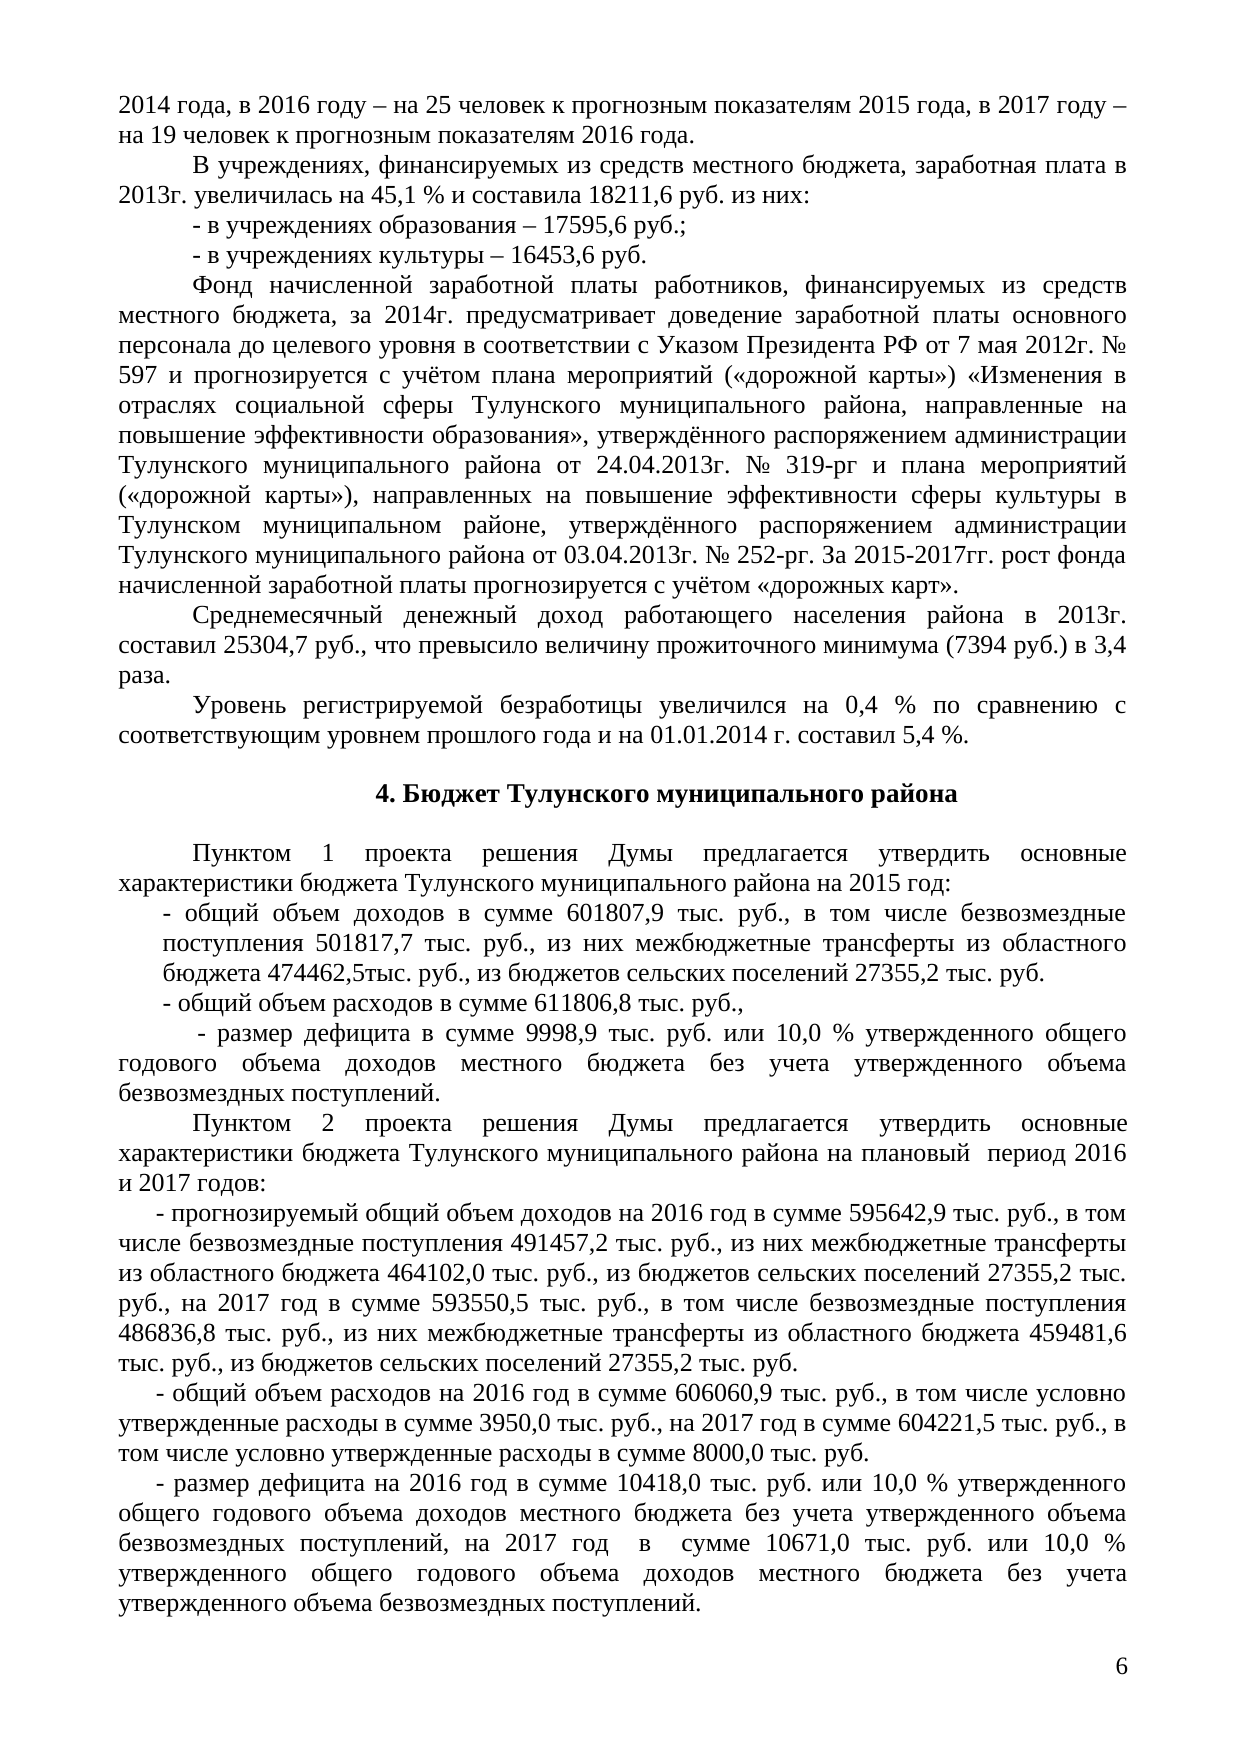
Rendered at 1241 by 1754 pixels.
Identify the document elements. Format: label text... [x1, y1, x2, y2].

text - в учреждениях культуры – 16453,6 руб. [118, 239, 1128, 269]
text Уровень регистрируемой безработицы увеличился на 0,4 % по сравнению с соответствующим уровнем прошлого года и на 01.01.2014 г. составил 5,4 %. [118, 689, 1128, 749]
text Пунктом 1 проекта решения Думы предлагается утвердить основные характеристики бюджета Тулунского муниципального района на 2015 год: [118, 837, 1128, 897]
text - прогнозируемый общий объем доходов на 2016 год в сумме 595642,9 тыс. руб., в том числе безвозмездные поступления 491457,2 тыс. руб., из них межбюджетные трансферты из областного бюджета 464102,0 тыс. руб., из бюджетов сельских поселений 27355,2 тыс. руб., на 2017 год в сумме 593550,5 тыс. руб., в том числе безвозмездные поступления 486836,8 тыс. руб., из них межбюджетные трансферты из областного бюджета 459481,6 тыс. руб., из бюджетов сельских поселений 27355,2 тыс. руб. [118, 1197, 1128, 1377]
text Среднемесячный денежный доход работающего населения района в 2013г. составил 25304,7 руб., что превысило величину прожиточного минимума (7394 руб.) в 3,4 раза. [118, 599, 1128, 689]
text - общий объем доходов в сумме 601807,9 тыс. руб., в том числе безвозмездные поступления 501817,7 тыс. руб., из них межбюджетные трансферты из областного бюджета 474462,5тыс. руб., из бюджетов сельских поселений 27355,2 тыс. руб. [162, 897, 1128, 987]
text - общий объем расходов на 2016 год в сумме 606060,9 тыс. руб., в том числе условно утвержденные расходы в сумме 3950,0 тыс. руб., на 2017 год в сумме 604221,5 тыс. руб., в том числе условно утвержденные расходы в сумме 8000,0 тыс. руб. [118, 1377, 1128, 1467]
text - в учреждениях образования – 17595,6 руб.; [118, 209, 1128, 239]
text - размер дефицита в сумме 9998,9 тыс. руб. или 10,0 % утвержденного общего годового объема доходов местного бюджета без учета утвержденного объема безвозмездных поступлений. [118, 1017, 1128, 1107]
text Пунктом 2 проекта решения Думы предлагается утвердить основные характеристики бюджета Тулунского муниципального района на плановый период 2016 и 2017 годов: [118, 1107, 1128, 1197]
text - размер дефицита на 2016 год в сумме 10418,0 тыс. руб. или 10,0 % утвержденного общего годового объема доходов местного бюджета без учета утвержденного объема безвозмездных поступлений, на 2017 год в сумме 10671,0 тыс. руб. или 10,0 % утвержденного общего годового объема доходов местного бюджета без учета утвержденного объема безвозмездных поступлений. [118, 1467, 1128, 1617]
text 4. Бюджет Тулунского муниципального района [118, 777, 1128, 808]
text - общий объем расходов в сумме 611806,8 тыс. руб., [162, 987, 1128, 1017]
text В учреждениях, финансируемых из средств местного бюджета, заработная плата в 2013г. увеличилась на 45,1 % и составила 18211,6 руб. из них: [118, 149, 1128, 209]
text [118, 89, 1128, 149]
text Фонд начисленной заработной платы работников, финансируемых из средств местного бюджета, за 2014г. предусматривает доведение заработной платы основного персонала до целевого уровня в соответствии с Указом Президента РФ от 7 мая 2012г. № 597 и прогнозируется с учётом плана мероприятий («дорожной карты») «Изменения в отраслях социальной сферы Тулунского муниципального района, направленные на повышение эффективности образования», утверждённого распоряжением администрации Тулунского муниципального района от 24.04.2013г. № 319-рг и плана мероприятий («дорожной карты»), направленных на повышение эффективности сферы культуры в Тулунском муниципальном районе, утверждённого распоряжением администрации Тулунского муниципального района от 03.04.2013г. № 252-рг. За 2015-2017гг. рост фонда начисленной заработной платы прогнозируется с учётом «дорожных карт». [118, 269, 1128, 599]
